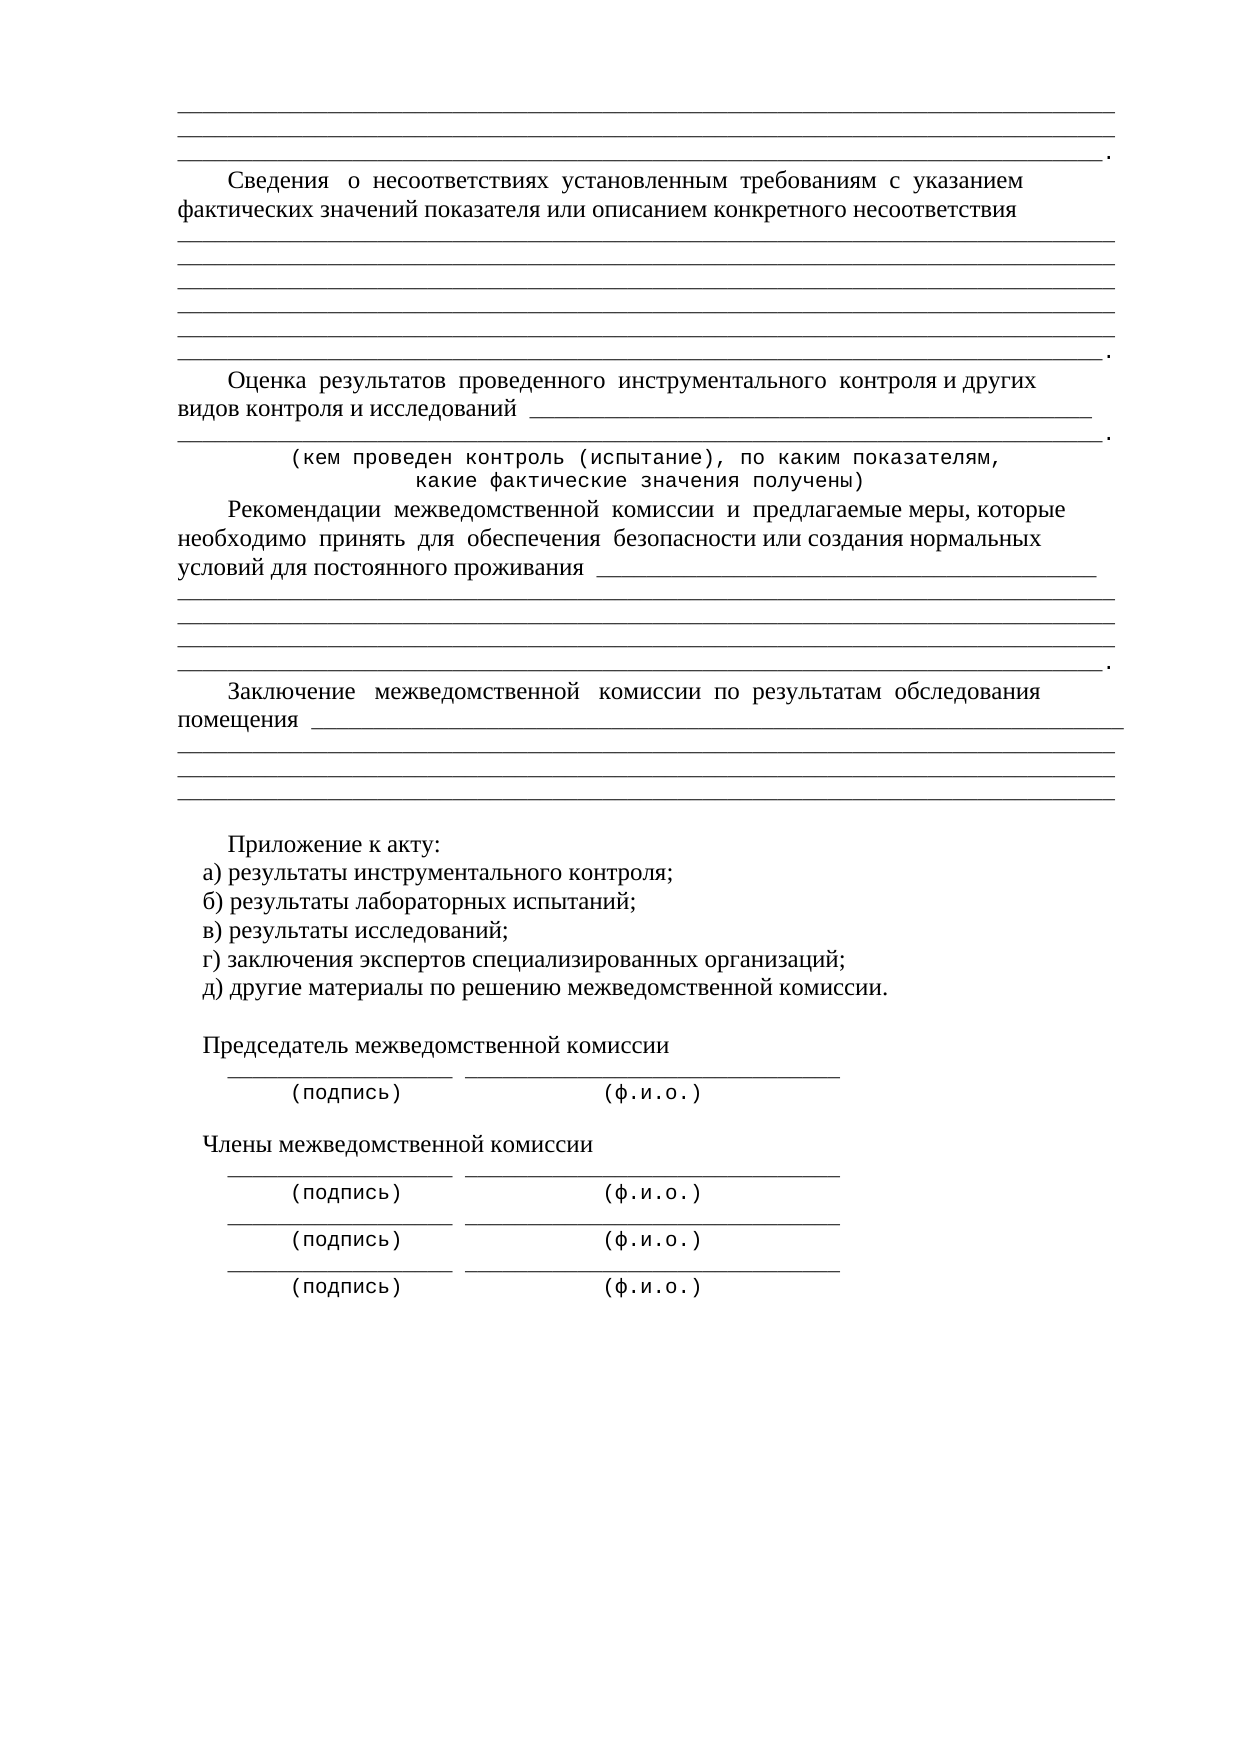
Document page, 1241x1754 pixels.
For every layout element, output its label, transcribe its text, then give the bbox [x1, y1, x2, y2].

text __________________________________________________________________________. [177, 652, 1152, 676]
text __________________________________________________________________________. [177, 341, 1152, 365]
text ___________________________________________________________________________ [177, 247, 1152, 270]
text Сведения о несоответствиях установленным требованиям с указанием [177, 165, 1152, 194]
text г) заключения экспертов специализированных организаций; [177, 944, 1152, 972]
text (подпись) (ф.и.о.) [177, 1182, 1152, 1206]
text Приложение к акту: [177, 829, 1152, 857]
text Председатель межведомственной комиссии [177, 1030, 1152, 1059]
text ___________________________________________________________________________ [177, 270, 1152, 294]
text ___________________________________________________________________________ [177, 317, 1152, 341]
text __________________ ______________________________ [177, 1206, 1152, 1229]
text Рекомендации межведомственной комиссии и предлагаемые меры, которые [177, 494, 1152, 523]
text (подпись) (ф.и.о.) [177, 1082, 1152, 1106]
text ___________________________________________________________________________ [177, 223, 1152, 247]
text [177, 118, 1152, 142]
text __________________________________________________________________________. [177, 142, 1152, 165]
text ___________________________________________________________________________ [177, 581, 1152, 605]
text Члены межведомственной комиссии [177, 1129, 1152, 1158]
text фактических значений показателя или описанием конкретного несоответствия [177, 194, 1152, 223]
text видов контроля и исследований _____________________________________________ [177, 393, 1152, 423]
text ___________________________________________________________________________ [177, 605, 1152, 628]
text какие фактические значения получены) [177, 470, 1152, 494]
text __________________ ______________________________ [177, 1059, 1152, 1082]
text ___________________________________________________________________________ [177, 628, 1152, 652]
text __________________________________________________________________________. [177, 423, 1152, 447]
text необходимо принять для обеспечения безопасности или создания нормальных [177, 523, 1152, 552]
text а) результаты инструментального контроля; [177, 857, 1152, 886]
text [177, 94, 1152, 118]
text __________________ ______________________________ [177, 1158, 1152, 1182]
text ___________________________________________________________________________ [177, 294, 1152, 317]
text Заключение межведомственной комиссии по результатам обследования [177, 676, 1152, 704]
text помещения _________________________________________________________________ [177, 704, 1152, 734]
text ___________________________________________________________________________ [177, 758, 1152, 781]
text ___________________________________________________________________________ [177, 734, 1152, 758]
text (подпись) (ф.и.о.) [177, 1229, 1152, 1253]
text условий для постоянного проживания ________________________________________ [177, 552, 1152, 581]
text б) результаты лабораторных испытаний; [177, 886, 1152, 915]
text __________________ ______________________________ [177, 1253, 1152, 1277]
text (кем проведен контроль (испытание), по каким показателям, [177, 447, 1152, 470]
text ___________________________________________________________________________ [177, 781, 1152, 805]
text Оценка результатов проведенного инструментального контроля и других [177, 365, 1152, 393]
text (подпись) (ф.и.о.) [177, 1277, 1152, 1300]
text в) результаты исследований; [177, 915, 1152, 944]
text д) другие материалы по решению межведомственной комиссии. [177, 972, 1152, 1001]
